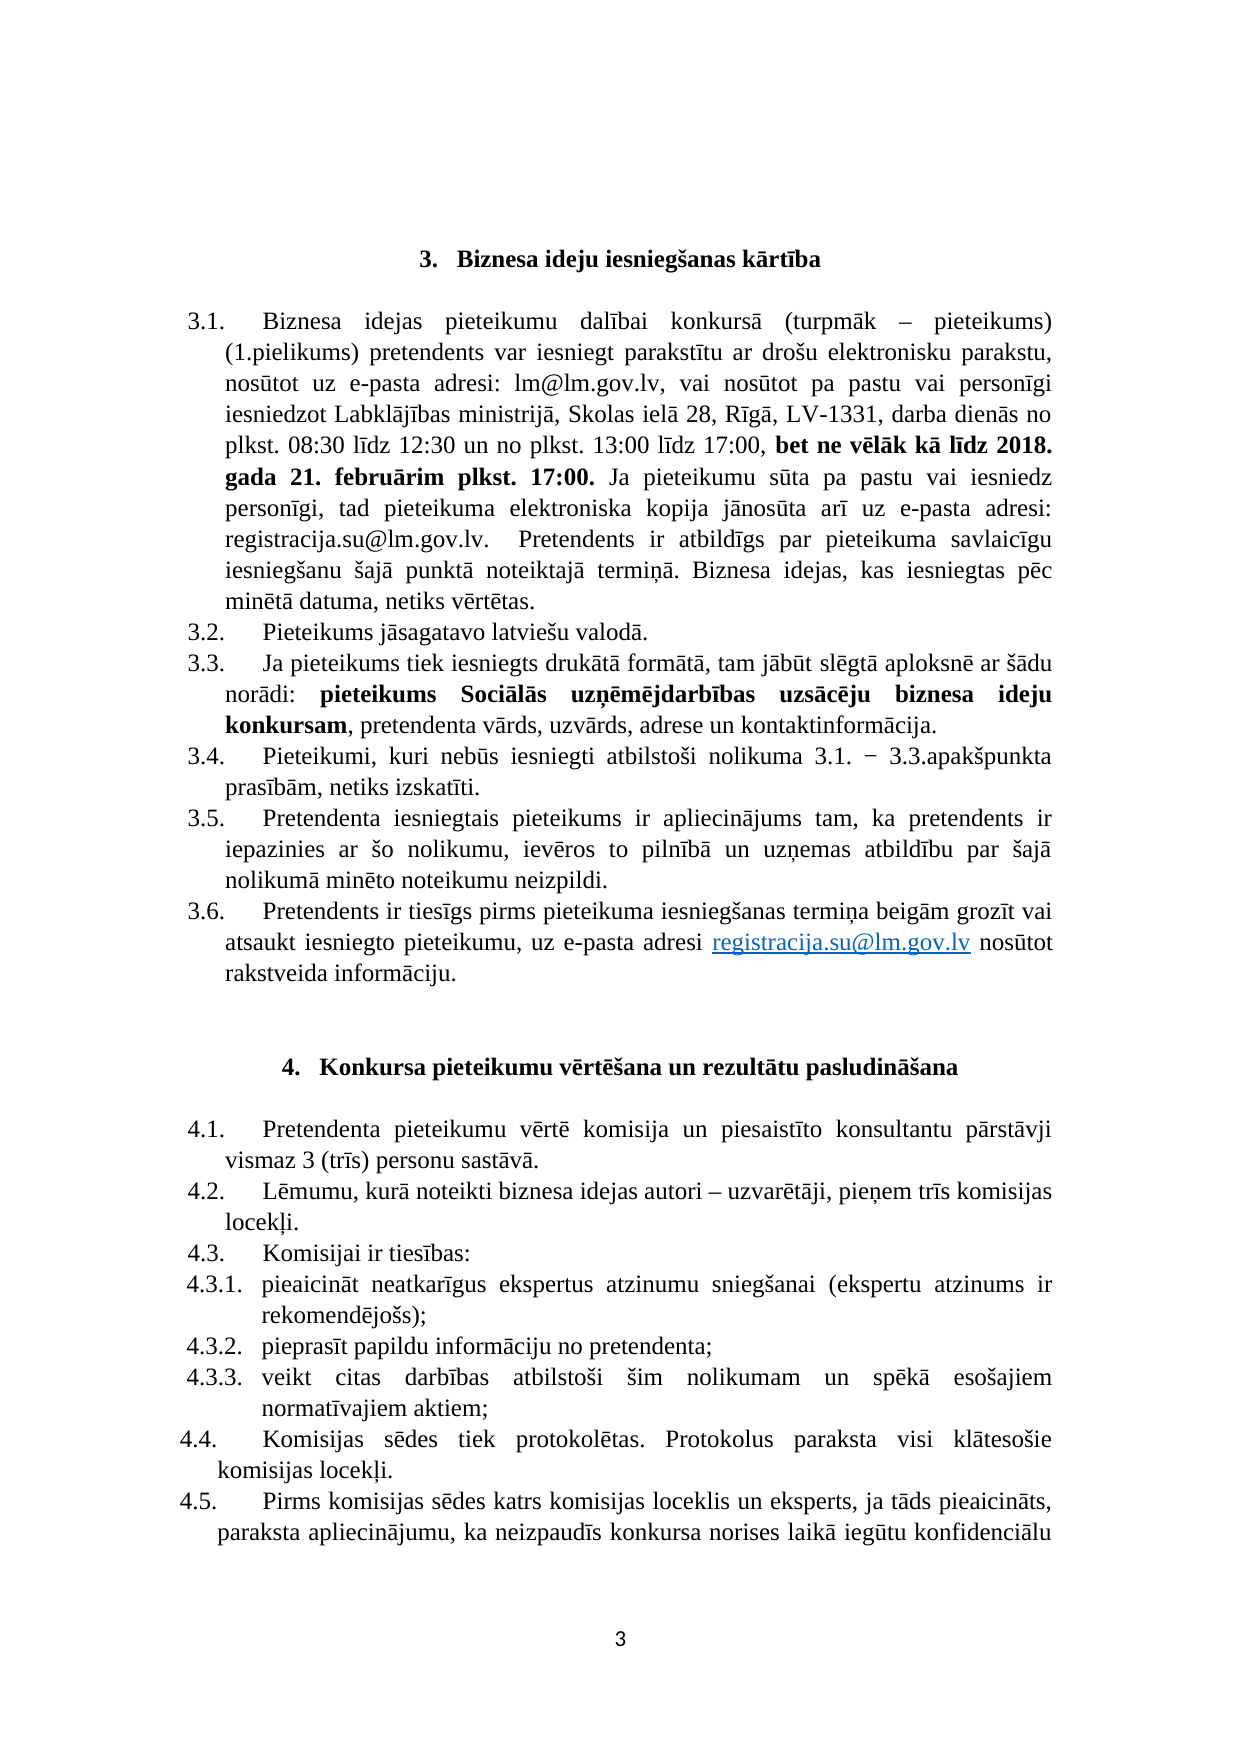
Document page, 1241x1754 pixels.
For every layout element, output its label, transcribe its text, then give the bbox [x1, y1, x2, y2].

list Pieteikums jāsagatavo latviešu valodā. [187, 617, 1053, 646]
list pieaicināt neatkarīgus ekspertus atzinumu sniegšanai (ekspertu atzinums ir rekomendējošs); [186, 1269, 1053, 1329]
list Lēmumu, kurā noteikti biznesa idejas autori – uzvarētāji, pieņem trīs komisijas locekļi. [187, 1176, 1053, 1236]
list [179, 1486, 1053, 1546]
list Komisijai ir tiesības: [187, 1238, 1053, 1267]
list Pretendents ir tiesīgs pirms pieteikuma iesniegšanas termiņa beigām grozīt vai atsaukt iesniegto pieteikumu, uz e-pasta adresi registracija.su@lm.gov.lv nosūtot rakstveida informāciju. [187, 896, 1053, 987]
list Konkursa pieteikumu vērtēšana un rezultātu pasludināšana [187, 1052, 1053, 1080]
list pieprasīt papildu informāciju no pretendenta; [186, 1331, 1053, 1360]
list veikt citas darbības atbilstoši šim nolikumam un spēkā esošajiem normatīvajiem aktiem; [186, 1362, 1053, 1422]
list Biznesa idejas pieteikumu dalībai konkursā (turpmāk – pieteikums) (1.pielikums) pretendents var iesniegt parakstītu ar drošu elektronisku parakstu, nosūtot uz e-pasta adresi: lm@lm.gov.lv, vai nosūtot pa pastu vai personīgi iesniedzot Labklājības ministrijā, Skolas ielā 28, Rīgā, LV-1331, darba dienās no plkst. 08:30 līdz 12:30 un no plkst. 13:00 līdz 17:00, bet ne vēlāk kā līdz 2018. gada 21. februārim plkst. 17:00. Ja pieteikumu sūta pa pastu vai iesniedz personīgi, tad pieteikuma elektroniska kopija jānosūta arī uz e-pasta adresi: registracija.su@lm.gov.lv. Pretendents ir atbildīgs par pieteikuma savlaicīgu iesniegšanu šajā punktā noteiktajā termiņā. Biznesa idejas, kas iesniegtas pēc minētā datuma, netiks vērtētas. [187, 306, 1053, 615]
list Pretendenta pieteikumu vērtē komisija un piesaistīto konsultantu pārstāvji vismaz 3 (trīs) personu sastāvā. [187, 1114, 1053, 1173]
list Biznesa ideju iesniegšanas kārtība [187, 244, 1053, 273]
list Pieteikumi, kuri nebūs iesniegti atbilstoši nolikuma 3.1. − 3.3.apakšpunkta prasībām, netiks izskatīti. [187, 741, 1053, 801]
list Pretendenta iesniegtais pieteikums ir apliecinājums tam, ka pretendents ir iepazinies ar šo nolikumu, ievēros to pilnībā un uzņemas atbildību par šajā nolikumā minēto noteikumu neizpildi. [187, 803, 1053, 894]
list Komisijas sēdes tiek protokolētas. Protokolus paraksta visi klātesošie komisijas locekļi. [179, 1424, 1053, 1484]
list Ja pieteikums tiek iesniegts drukātā formātā, tam jābūt slēgtā aploksnē ar šādu norādi: pieteikums Sociālās uzņēmējdarbības uzsācēju biznesa ideju konkursam, pretendenta vārds, uzvārds, adrese un kontaktinformācija. [187, 648, 1053, 739]
